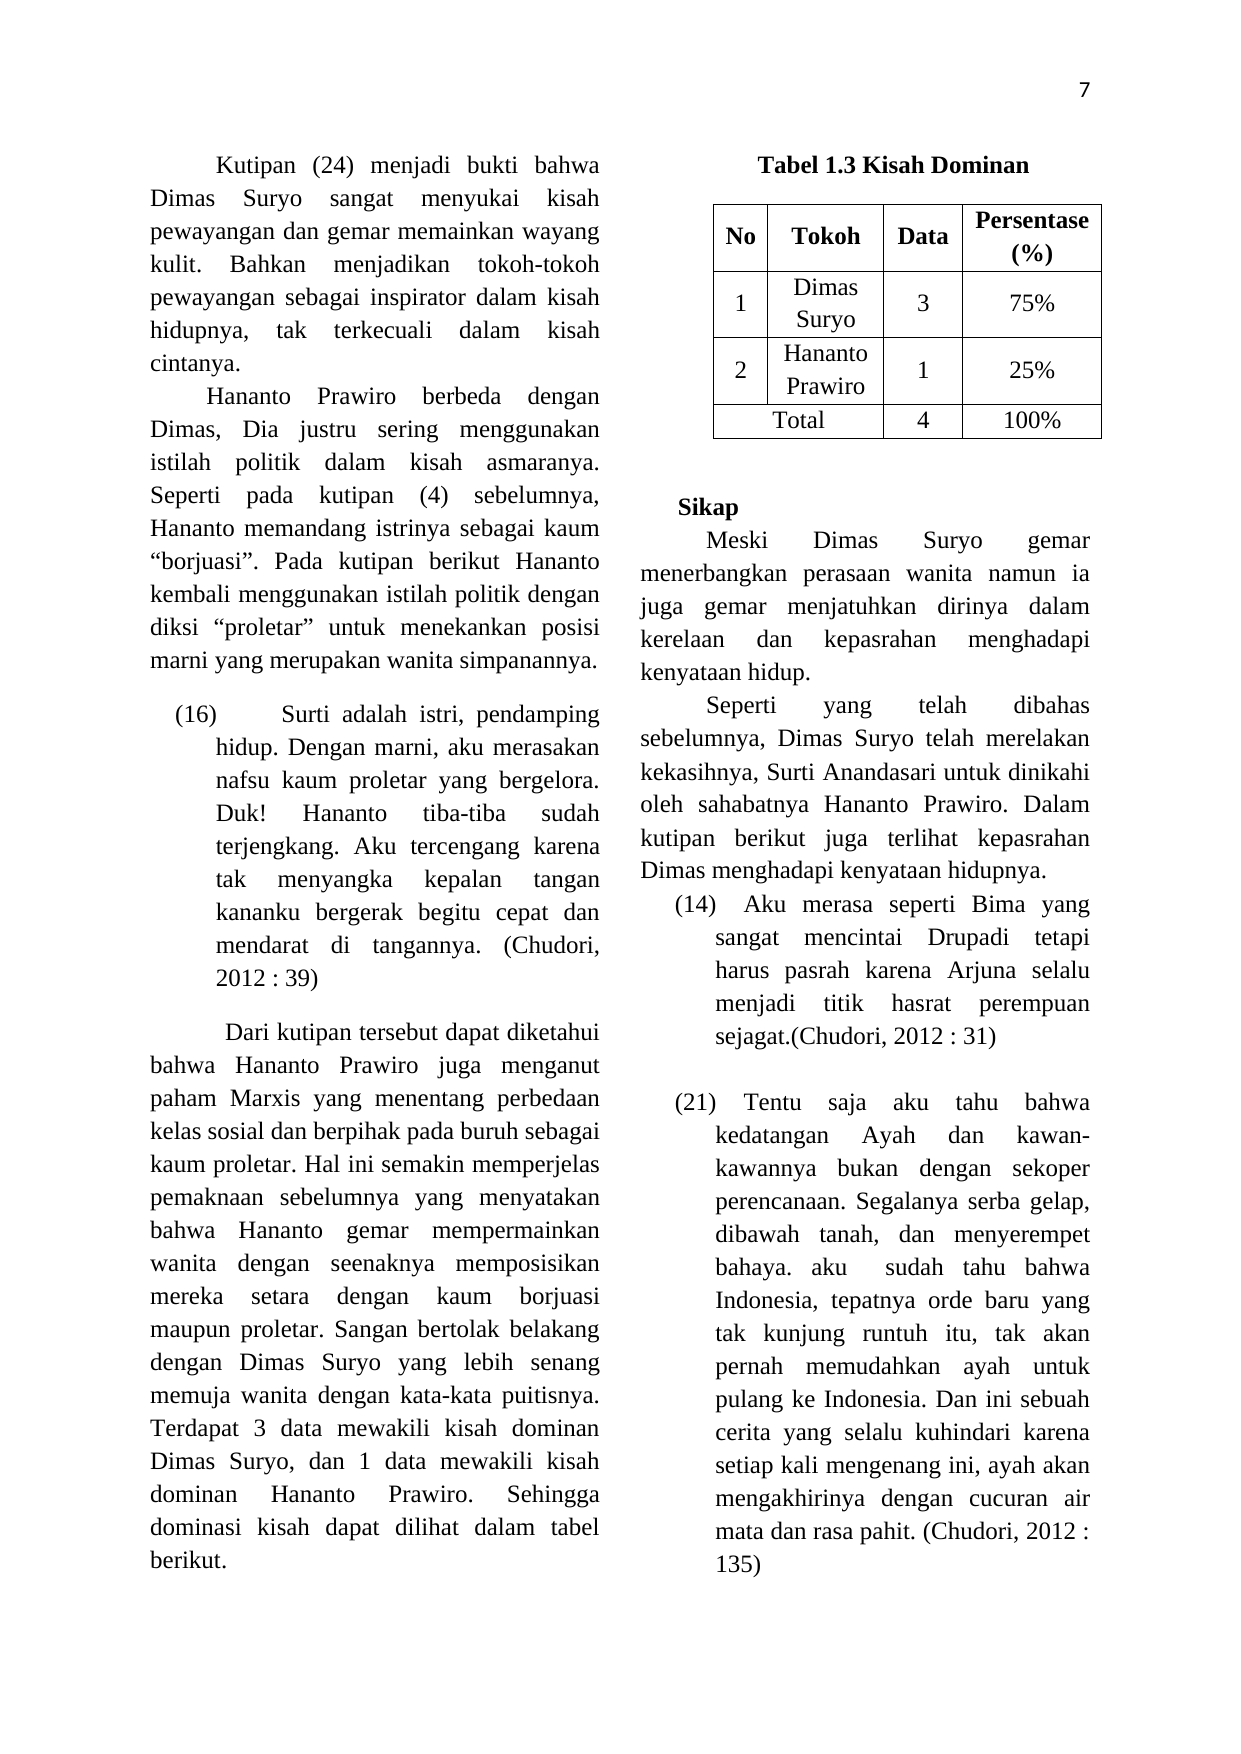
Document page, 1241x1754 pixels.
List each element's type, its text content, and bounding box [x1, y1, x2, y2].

table_cell Hananto Prawiro [768, 338, 883, 404]
table_cell 25% [963, 338, 1101, 404]
list Aku merasa seperti Bima yang sangat mencintai Drupadi tetapi harus pasrah karena Arjuna selalu menjadi titik hasrat perempuan sejagat.(Chudori, 2012 : 31) [674, 889, 1090, 1049]
table_cell 100% [963, 405, 1101, 437]
table_header Persentase (%) [963, 205, 1101, 271]
table_header No [714, 205, 767, 271]
text Hananto Prawiro berbeda dengan Dimas, Dia justru sering menggunakan istilah politik dalam kisah asmaranya. Seperti pada kutipan (4) sebelumnya, Hananto memandang istrinya sebagai kaum “borjuasi”. Pada kutipan berikut Hananto kembali menggunakan istilah politik dengan diksi “proletar” untuk menekankan posisi marni yang merupakan wanita simpanannya. [150, 381, 600, 674]
table_cell 1 [714, 272, 767, 337]
list Tentu saja aku tahu bahwa kedatangan Ayah dan kawan-kawannya bukan dengan sekoper perencanaan. Segalanya serba gelap, dibawah tanah, dan menyerempet bahaya. aku sudah tahu bahwa Indonesia, tepatnya orde baru yang tak kunjung runtuh itu, tak akan pernah memudahkan ayah untuk pulang ke Indonesia. Dan ini sebuah cerita yang selalu kuhindari karena setiap kali mengenang ini, ayah akan mengakhirinya dengan cucuran air mata dan rasa pahit. (Chudori, 2012 : 135) [674, 1087, 1090, 1578]
list Meski Dimas Suryo gemar menerbangkan perasaan wanita namun ia juga gemar menjatuhkan dirinya dalam kerelaan dan kepasrahan menghadapi kenyataan hidup. [640, 525, 1090, 686]
text Seperti yang telah dibahas sebelumnya, Dimas Suryo telah merelakan kekasihnya, Surti Anandasari untuk dinikahi oleh sahabatnya Hananto Prawiro. Dalam kutipan berikut juga terlihat kepasrahan Dimas menghadapi kenyataan hidupnya. [640, 691, 1090, 884]
table_header Tokoh [768, 205, 883, 271]
table_cell 75% [963, 272, 1101, 337]
table_cell Dimas Suryo [768, 272, 883, 337]
text Dari kutipan tersebut dapat diketahui bahwa Hananto Prawiro juga menganut paham Marxis yang menentang perbedaan kelas sosial dan berpihak pada buruh sebagai kaum proletar. Hal ini semakin memperjelas pemaknaan sebelumnya yang menyatakan bahwa Hananto gemar mempermainkan wanita dengan seenaknya memposisikan mereka setara dengan kaum borjuasi maupun proletar. Sangan bertolak belakang dengan Dimas Suryo yang lebih senang memuja wanita dengan kata-kata puitisnya. Terdapat 3 data mewakili kisah dominan Dimas Suryo, dan 1 data mewakili kisah dominan Hananto Prawiro. Sehingga dominasi kisah dapat dilihat dalam tabel berikut. [150, 1017, 600, 1574]
table_cell 3 [884, 272, 962, 337]
text Kutipan (24) menjadi bukti bahwa Dimas Suryo sangat menyukai kisah pewayangan dan gemar memainkan wayang kulit. Bahkan menjadikan tokoh-tokoh pewayangan sebagai inspirator dalam kisah hidupnya, tak terkecuali dalam kisah cintanya. [150, 150, 600, 377]
table_cell Total [714, 405, 883, 437]
table_cell 2 [714, 338, 767, 404]
list Tabel 1.3 Kisah Dominan [696, 150, 1090, 179]
table_cell 4 [884, 405, 962, 437]
list Surti adalah istri, pendamping hidup. Dengan marni, aku merasakan nafsu kaum proletar yang bergelora. Duk! Hananto tiba-tiba sudah terjengkang. Aku tercengang karena tak menyangka kepalan tangan kananku bergerak begitu cepat dan mendarat di tangannya. (Chudori, 2012 : 39) [175, 699, 600, 992]
list Sikap [678, 492, 1090, 521]
table_header Data [884, 205, 962, 271]
table_cell 1 [884, 338, 962, 404]
